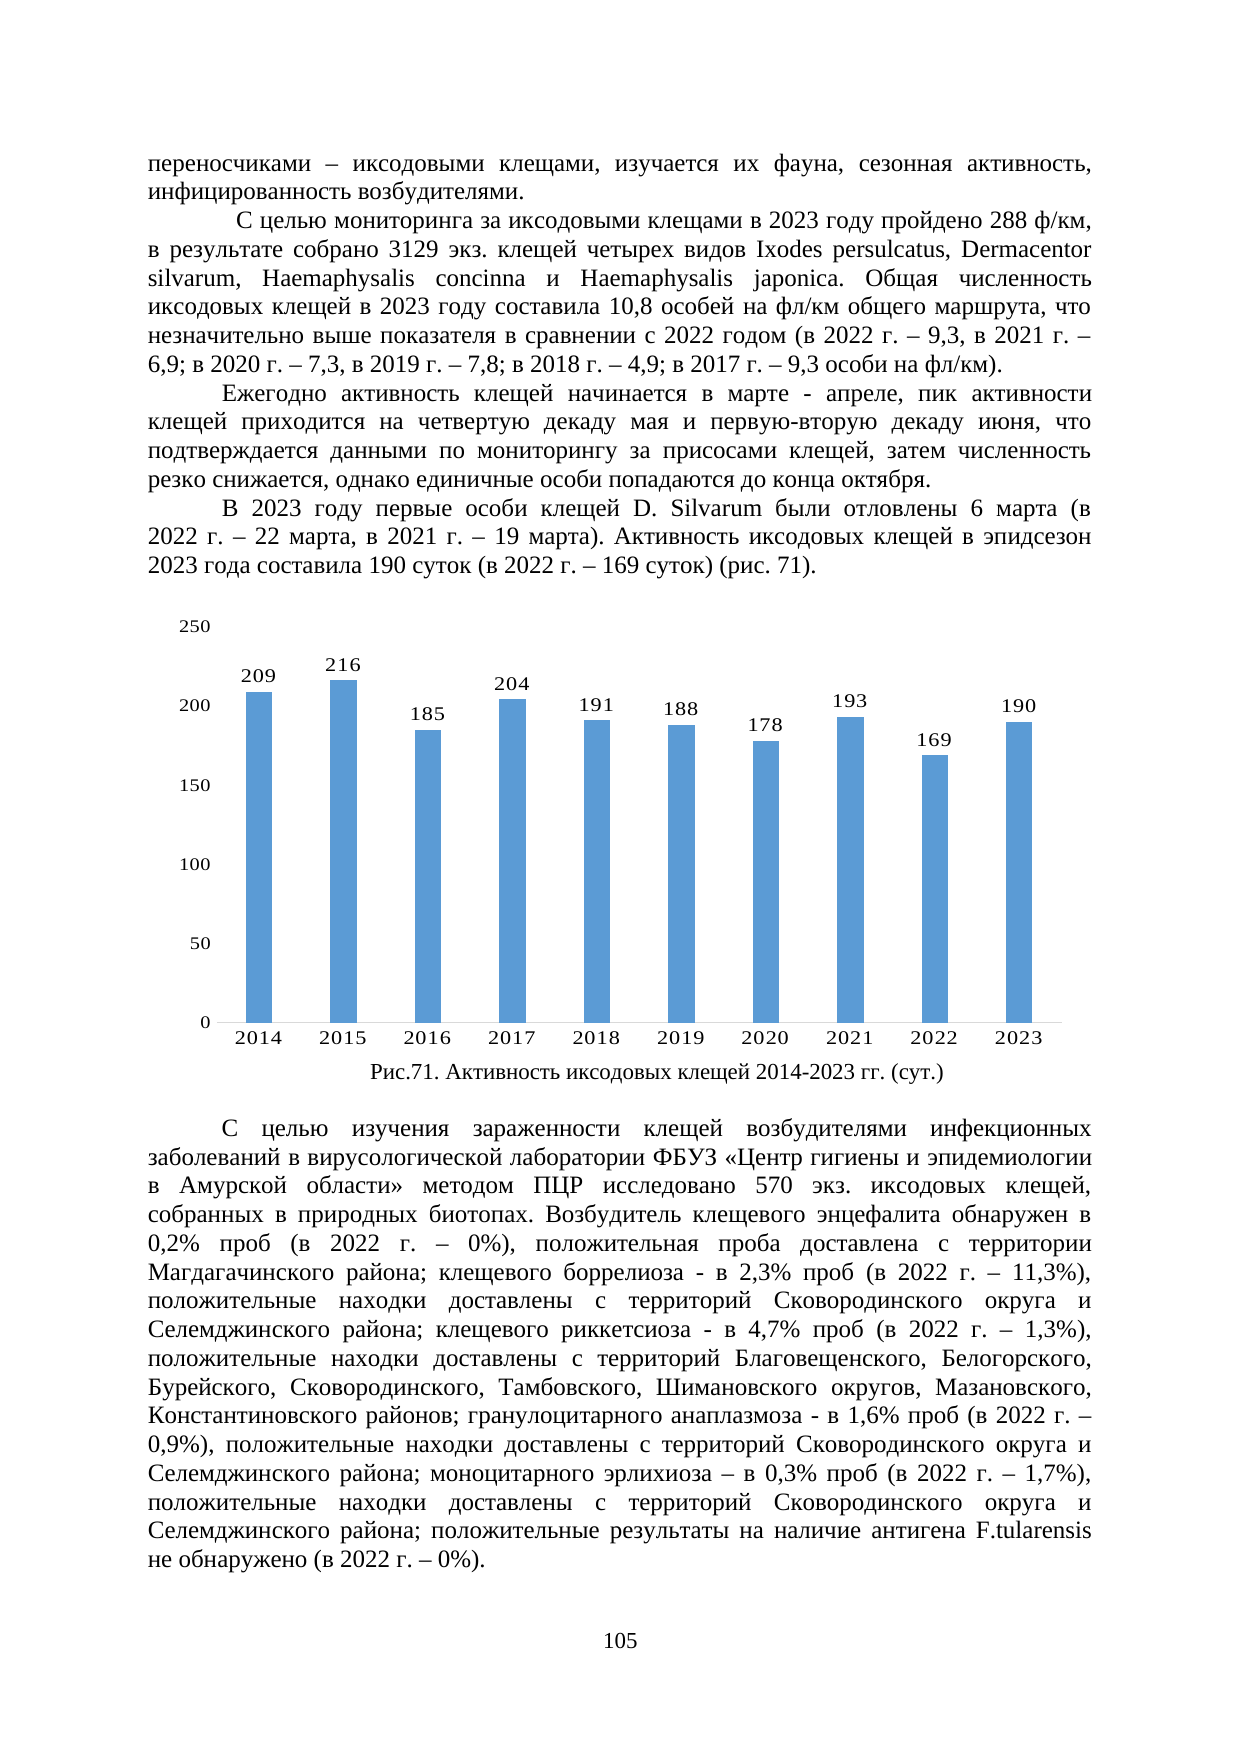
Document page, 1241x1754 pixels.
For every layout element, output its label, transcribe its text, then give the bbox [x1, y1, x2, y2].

text Ежегодно активность клещей начинается в марте - апреле, пик активности клещей приходится на четвертую декаду мая и первую-вторую декаду июня, что подтверждается данными по мониторингу за присосами клещей, затем численность резко снижается, однако единичные особи попадаются до конца октября. [148, 378, 1092, 493]
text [148, 148, 1092, 205]
text С целью изучения зараженности клещей возбудителями инфекционных заболеваний в вирусологической лаборатории ФБУЗ «Центр гигиены и эпидемиологии в Амурской области» методом ПЦР исследовано 570 экз. иксодовых клещей, собранных в природных биотопах. Возбудитель клещевого энцефалита обнаружен в 0,2% проб (в 2022 г. – 0%), положительная проба доставлена с территории Магдагачинского района; клещевого боррелиоза - в 2,3% проб (в 2022 г. – 11,3%), положительные находки доставлены с территорий Сковородинского округа и Селемджинского района; клещевого риккетсиоза - в 4,7% проб (в 2022 г. – 1,3%), положительные находки доставлены с территорий Благовещенского, Белогорского, Бурейского, Сковородинского, Тамбовского, Шимановского округов, Мазановского, Константиновского районов; гранулоцитарного анаплазмоза - в 1,6% проб (в 2022 г. – 0,9%), положительные находки доставлены с территорий Сковородинского округа и Селемджинского района; моноцитарного эрлихиоза – в 0,3% проб (в 2022 г. – 1,7%), положительные находки доставлены с территорий Сковородинского округа и Селемджинского района; положительные результаты на наличие антигена F.tularensis не обнаружено (в 2022 г. – 0%). [148, 1113, 1092, 1573]
text Рис.71. Активность иксодовых клещей 2014-2023 гг. (сут.) [148, 1058, 1092, 1084]
text С целью мониторинга за иксодовыми клещами в 2023 году пройдено 288 ф/км, в результате собрано 3129 экз. клещей четырех видов Ixodes persulcatus, Dermacentor silvarum, Haemaphysalis concinna и Haemaphysalis japonica. Общая численность иксодовых клещей в 2023 году составила 10,8 особей на фл/км общего маршрута, что незначительно выше показателя в сравнении с 2022 годом (в 2022 г. – 9,3, в 2021 г. – 6,9; в 2020 г. – 7,3, в 2019 г. – 7,8; в 2018 г. – 4,9; в 2017 г. – 9,3 особи на фл/км). [148, 205, 1092, 378]
text В 2023 году первые особи клещей D. Silvarum были отловлены 6 марта (в 2022 г. – 22 марта, в 2021 г. – 19 марта). Активность иксодовых клещей в эпидсезон 2023 года составила 190 суток (в 2022 г. – 169 суток) (рис. 71). [148, 493, 1092, 579]
